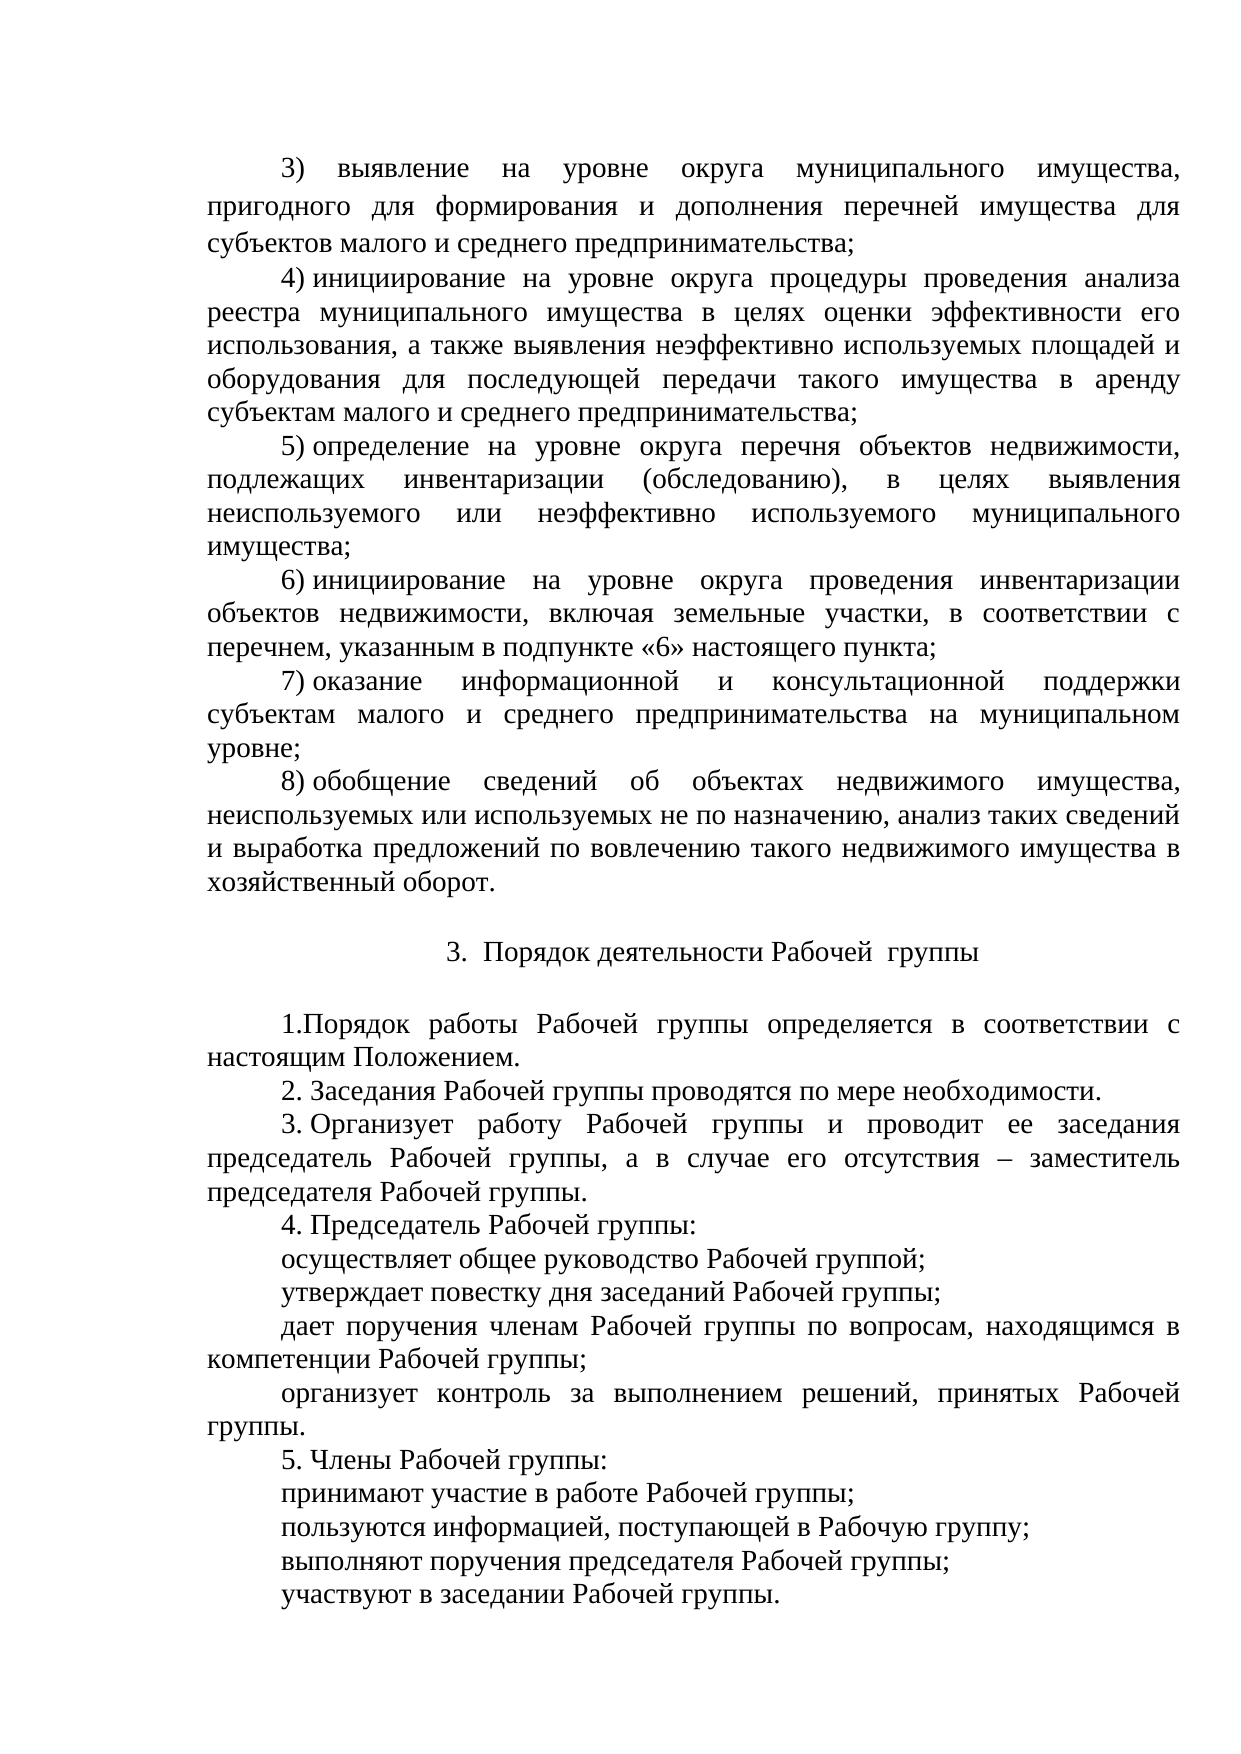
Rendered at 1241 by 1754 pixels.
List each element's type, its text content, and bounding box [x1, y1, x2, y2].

text 2. Заседания Рабочей группы проводятся по мере необходимости. [281, 1073, 1181, 1107]
text 6) инициирование на уровне округа проведения инвентаризации объектов недвижимости, включая земельные участки, в соответствии с перечнем, указанным в подпункте «6» настоящего пункта; [207, 562, 1181, 663]
text 4. Председатель Рабочей группы: [207, 1207, 1181, 1241]
text дает поручения членам Рабочей группы по вопросам, находящимся в компетенции Рабочей группы; [207, 1308, 1181, 1375]
text выполняют поручения председателя Рабочей группы; [207, 1543, 1181, 1576]
text участвуют в заседании Рабочей группы. [207, 1576, 1181, 1610]
text 1.Порядок работы Рабочей группы определяется в соответствии с настоящим Положением. [207, 1006, 1181, 1073]
text 3. Организует работу Рабочей группы и проводит ее заседания председатель Рабочей группы, а в случае его отсутствия – заместитель председателя Рабочей группы. [207, 1107, 1181, 1207]
list Порядок деятельности Рабочей группы [244, 931, 1181, 968]
text пользуются информацией, поступающей в Рабочую группу; [207, 1509, 1181, 1543]
text утверждает повестку дня заседаний Рабочей группы; [207, 1274, 1181, 1308]
text 5) определение на уровне округа перечня объектов недвижимости, подлежащих инвентаризации (обследованию), в целях выявления неиспользуемого или неэффективно используемого муниципального имущества; [207, 428, 1181, 562]
text 8) обобщение сведений об объектах недвижимого имущества, неиспользуемых или используемых не по назначению, анализ таких сведений и выработка предложений по вовлечению такого недвижимого имущества в хозяйственный оборот. [207, 763, 1181, 897]
text принимают участие в работе Рабочей группы; [207, 1476, 1181, 1509]
text организует контроль за выполнением решений, принятых Рабочей группы. [207, 1375, 1181, 1442]
text 3) выявление на уровне округа муниципального имущества, пригодного для формирования и дополнения перечней имущества для субъектов малого и среднего предпринимательства; [207, 148, 1181, 260]
text 4) инициирование на уровне округа процедуры проведения анализа реестра муниципального имущества в целях оценки эффективности его использования, а также выявления неэффективно используемых площадей и оборудования для последующей передачи такого имущества в аренду субъектам малого и среднего предпринимательства; [207, 260, 1181, 428]
text 5. Члены Рабочей группы: [207, 1442, 1181, 1476]
text 7) оказание информационной и консультационной поддержки субъектам малого и среднего предпринимательства на муниципальном уровне; [207, 663, 1181, 763]
text осуществляет общее руководство Рабочей группой; [207, 1241, 1181, 1274]
